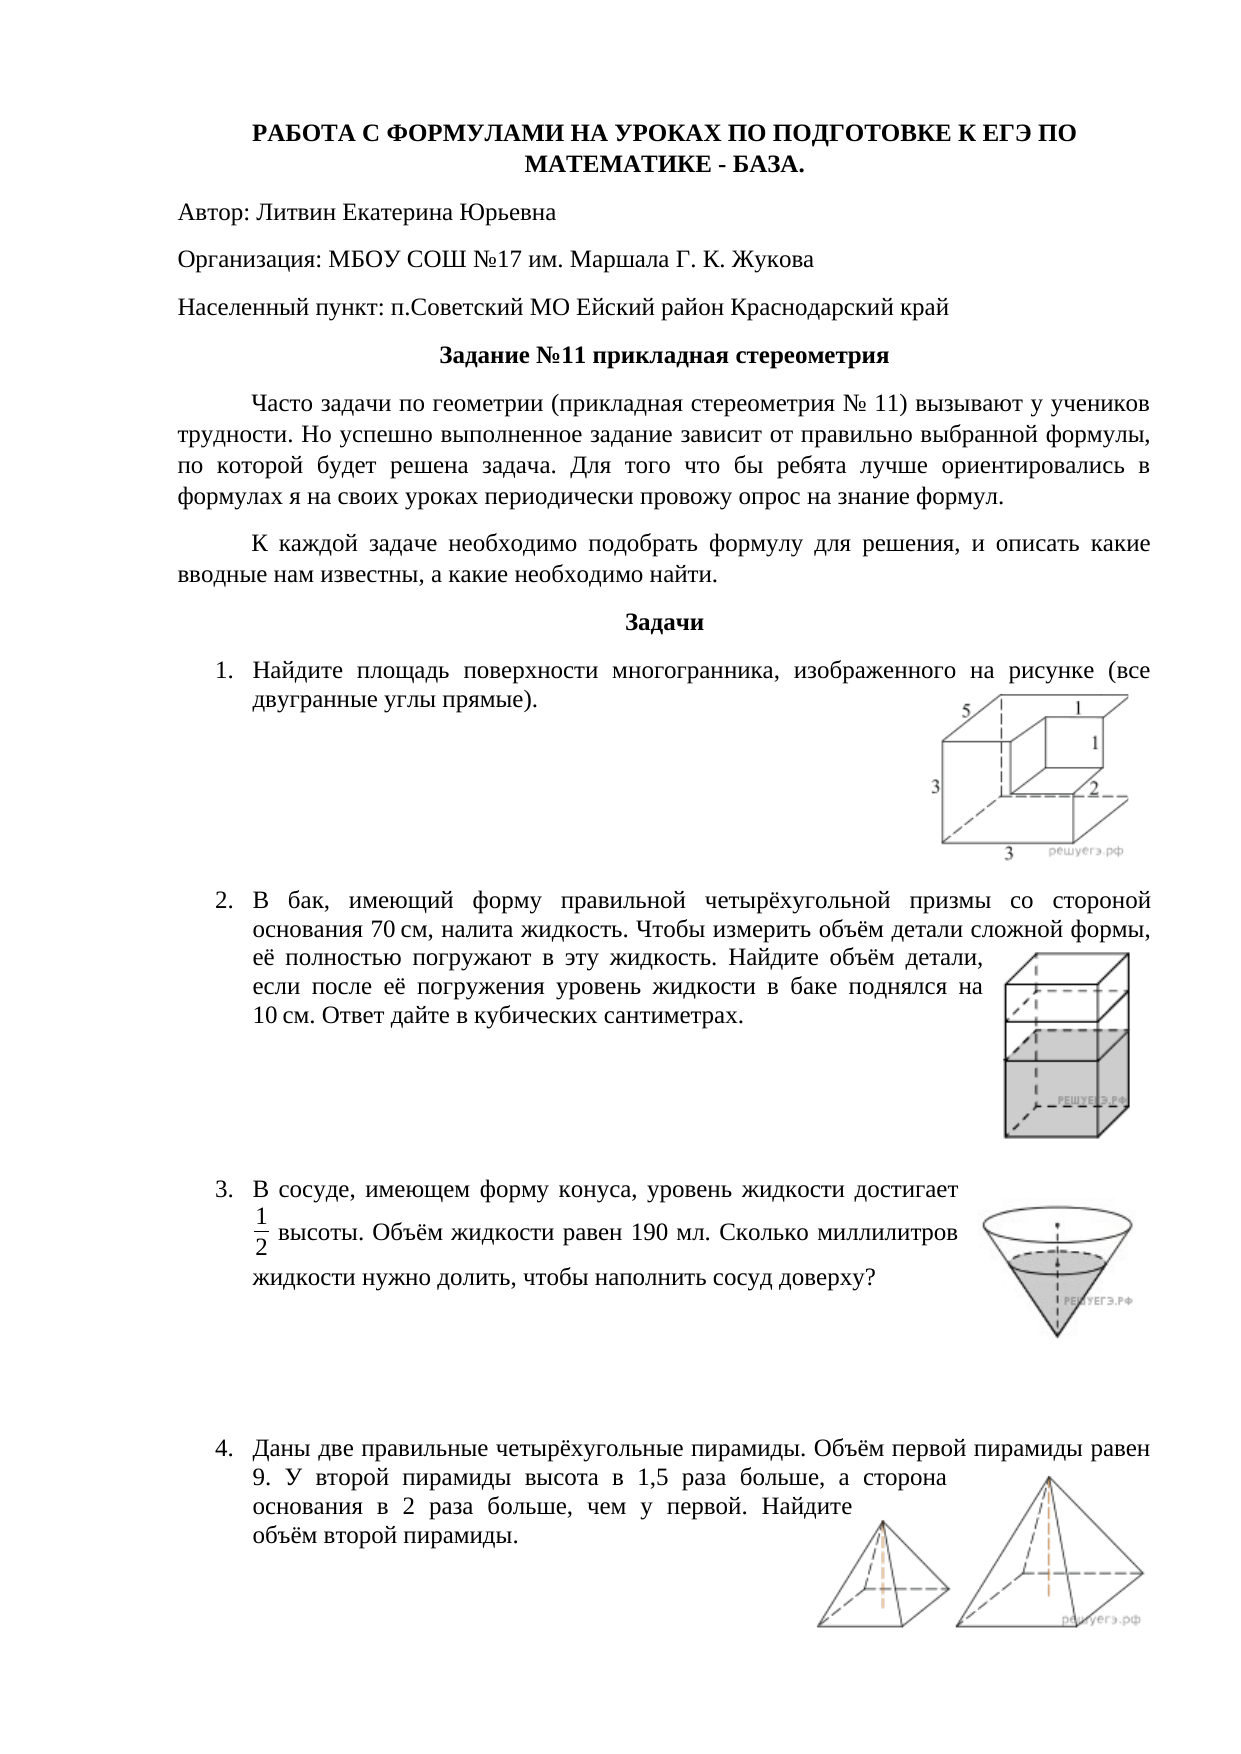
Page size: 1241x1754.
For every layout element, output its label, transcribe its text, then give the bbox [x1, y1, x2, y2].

text Автор: Литвин Екатерина Юрьевна [177, 197, 1152, 226]
text Задание №11 прикладная стереометрия [177, 340, 1152, 369]
text Задачи [177, 607, 1152, 636]
text Населенный пункт: п.Советский МО Ейский район Краснодарский край [177, 292, 1152, 321]
text РАБОТА С ФОРМУЛАМИ НА УРОКАХ ПО ПОДГОТОВКЕ К ЕГЭ ПО МАТЕМАТИКЕ - БАЗА. [177, 118, 1152, 178]
list В сосуде, имеющем форму конуса, уровень жидкости достигает высоты. Объём жидкости равен 190 мл. Сколько миллилитров жидкости нужно долить, чтобы наполнить сосуд доверху? [215, 1144, 1152, 1290]
picture [928, 693, 1129, 863]
text К каждой задаче необходимо подобрать формулу для решения, и описать какие вводные нам известны, а какие необходимо найти. [177, 528, 1152, 588]
picture [810, 1470, 1148, 1632]
picture [1002, 951, 1131, 1139]
list Найдите площадь поверхности многогранника, изображенного на рисунке (все двугранные углы прямые). [215, 655, 1152, 712]
list В бак, имеющий форму правильной четырёхугольной призмы со стороной основания 70 см, налита жидкость. Чтобы измерить объём детали сложной формы, её полностью погружают в эту жидкость. Найдите объём детали, если после её погружения уровень жидкости в баке поднялся на 10 см. Ответ дайте в кубических сантиметрах. [215, 885, 1152, 1029]
picture [977, 1198, 1136, 1339]
text Организация: МБОУ СОШ №17 им. Маршала Г. К. Жукова [177, 244, 1152, 273]
text Часто задачи по геометрии (прикладная стереометрия № 11) вызывают у учеников трудности. Но успешно выполненное задание зависит от правильно выбранной формулы, по которой будет решена задача. Для того что бы ребята лучше ориентировались в формулах я на своих уроках периодически провожу опрос на знание формул. [177, 388, 1152, 509]
list Даны две правильные четырёхугольные пирамиды. Объём первой пирамиды равен 9. У второй пирамиды высота в 1,5 раза больше, а сторона основания в 2 раза больше, чем у первой. Найдите объём второй пирамиды. [215, 1433, 1152, 1548]
